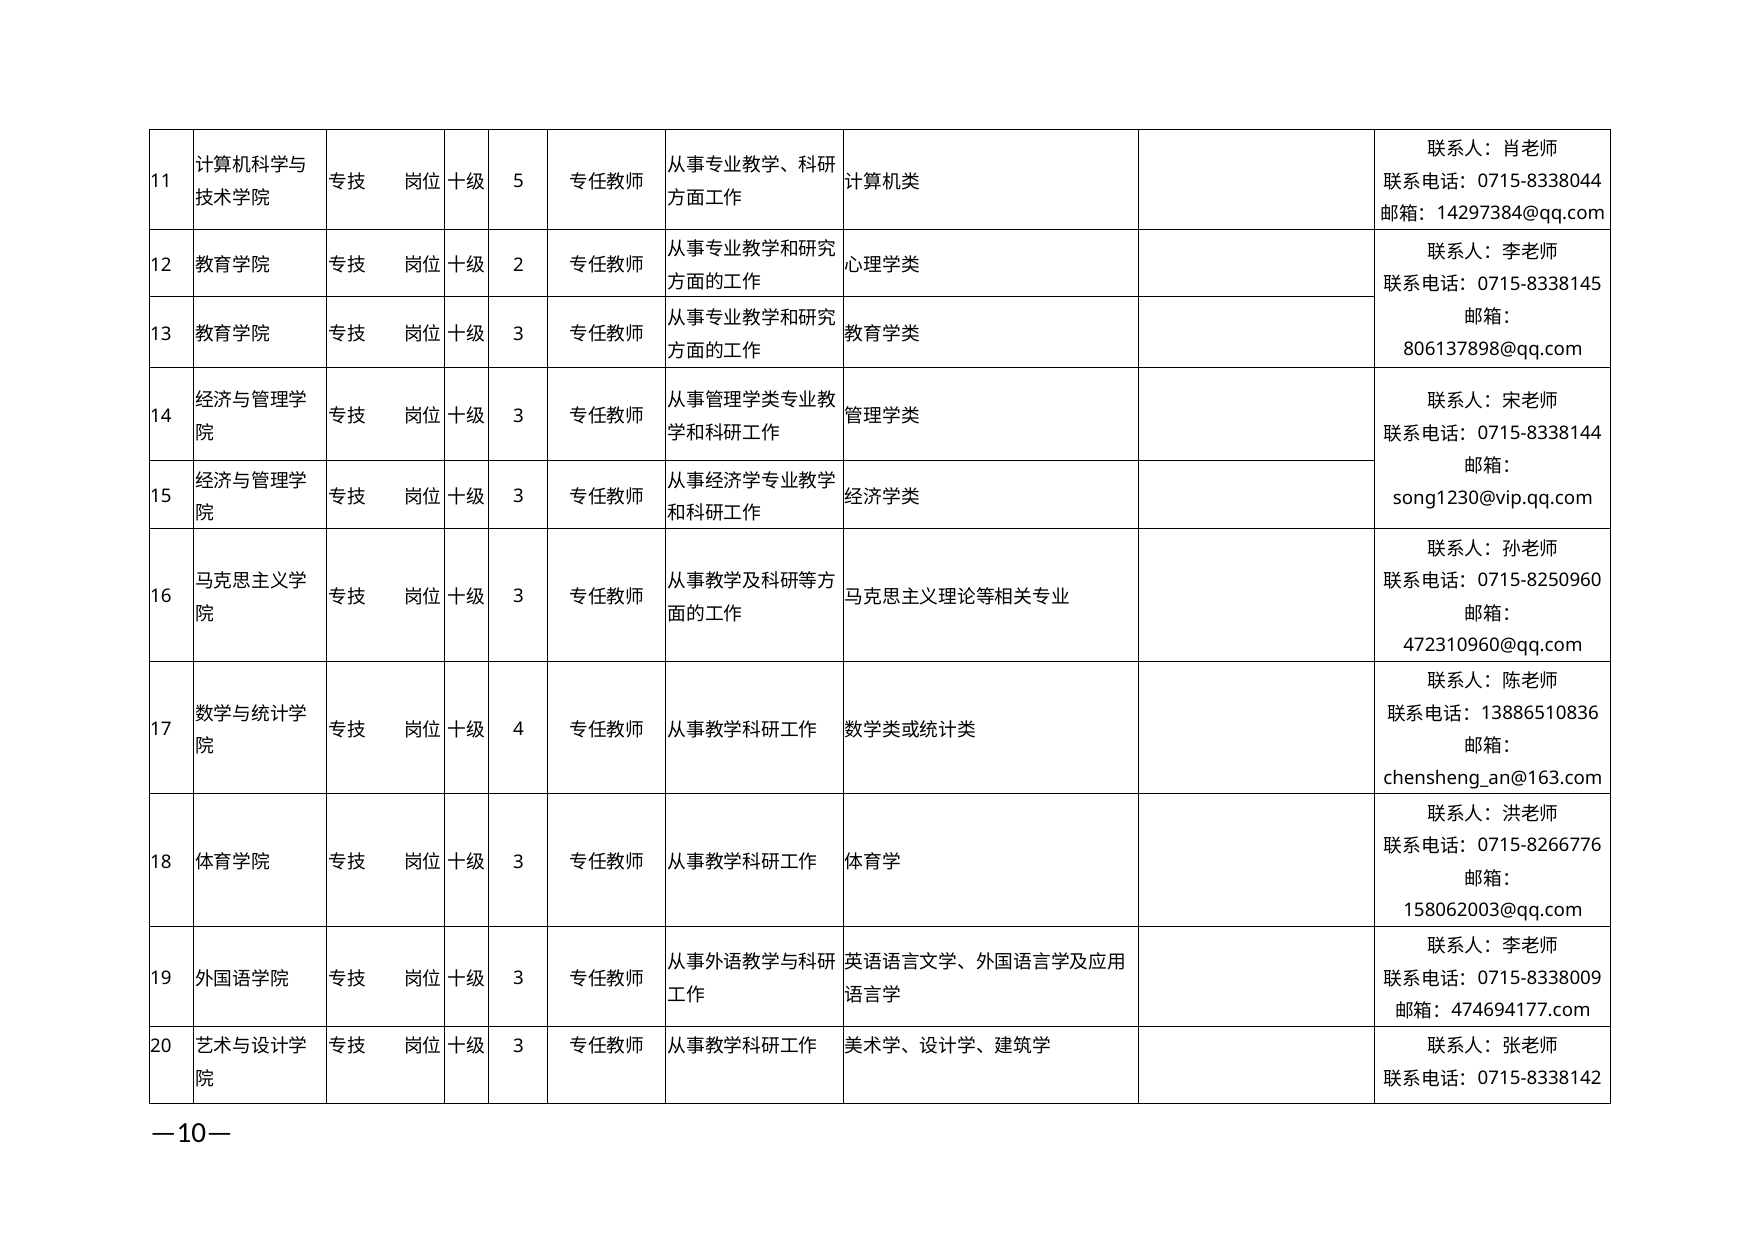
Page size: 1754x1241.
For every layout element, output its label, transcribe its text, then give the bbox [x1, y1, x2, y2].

table_cell 教育学院 [194, 230, 326, 296]
table_cell 3 [489, 927, 547, 1026]
table_cell 专任教师 [548, 927, 665, 1026]
table_cell 联系人：孙老师 联系电话：0715-8250960 邮箱：472310960@qq.com [1375, 529, 1610, 661]
table_cell 专技 岗位 [327, 662, 444, 793]
table_cell 3 [489, 297, 547, 367]
table_cell [1139, 662, 1374, 793]
table_cell 联系人：宋老师 联系电话：0715-8338144 邮箱：song1230@vip.qq.com [1375, 368, 1610, 528]
table_cell 专任教师 [548, 297, 665, 367]
table_cell 从事外语教学与科研工作 [666, 927, 843, 1026]
table_cell 十级 [445, 794, 488, 926]
table_cell 数学与统计学院 [194, 662, 326, 793]
table_cell 英语语言文学、外国语言学及应用语言学 [844, 927, 1138, 1026]
table_cell 专任教师 [548, 130, 665, 229]
table_cell 从事教学科研工作 [666, 1027, 843, 1102]
table_cell 专技 岗位 [327, 927, 444, 1026]
table_cell 从事教学科研工作 [666, 662, 843, 793]
table_cell [1139, 230, 1374, 296]
table_cell 十级 [445, 461, 488, 528]
table_cell 马克思主义理论等相关专业 [844, 529, 1138, 661]
table_cell 联系人：陈老师 联系电话：13886510836 邮箱：chensheng_an@163.com [1375, 662, 1610, 793]
table_cell 20 [150, 1027, 193, 1102]
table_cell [1375, 1027, 1610, 1102]
table_cell 13 [150, 297, 193, 367]
table_cell 16 [150, 529, 193, 661]
table_cell 3 [489, 461, 547, 528]
table_cell 19 [150, 927, 193, 1026]
table_cell 十级 [445, 297, 488, 367]
table_cell [1139, 794, 1374, 926]
table_cell 十级 [445, 130, 488, 229]
table_cell 教育学院 [194, 297, 326, 367]
table_cell 十级 [445, 230, 488, 296]
table_cell 十级 [445, 529, 488, 661]
table_cell 外国语学院 [194, 927, 326, 1026]
table_cell 从事经济学专业教学和科研工作 [666, 461, 843, 528]
table_cell 十级 [445, 927, 488, 1026]
table_cell [1139, 130, 1374, 229]
table_cell [1139, 297, 1374, 367]
table_cell 专任教师 [548, 794, 665, 926]
table_cell 体育学院 [194, 794, 326, 926]
table_cell 专技 岗位 [327, 130, 444, 229]
table_cell 数学类或统计类 [844, 662, 1138, 793]
table_cell 联系人：肖老师 联系电话：0715-8338044 邮箱：14297384@qq.com [1375, 130, 1610, 229]
table_cell 从事教学及科研等方面的工作 [666, 529, 843, 661]
table_cell 专技 岗位 [327, 461, 444, 528]
table_cell 14 [150, 368, 193, 460]
table_cell 十级 [445, 368, 488, 460]
table_cell 心理学类 [844, 230, 1138, 296]
table_cell 联系人：洪老师 联系电话：0715-8266776 邮箱：158062003@qq.com [1375, 794, 1610, 926]
table_cell 专技 岗位 [327, 230, 444, 296]
table_cell 从事专业教学和研究方面的工作 [666, 230, 843, 296]
table_cell 11 [150, 130, 193, 229]
table_cell 从事专业教学和研究方面的工作 [666, 297, 843, 367]
table_cell 计算机类 [844, 130, 1138, 229]
table_cell 2 [489, 230, 547, 296]
table_cell [1139, 461, 1374, 528]
table_cell 3 [489, 368, 547, 460]
table_cell 专任教师 [548, 1027, 665, 1102]
table_cell 联系人：李老师 联系电话：0715-8338009 邮箱：474694177.com [1375, 927, 1610, 1026]
table_cell 十级 [445, 662, 488, 793]
table_cell 专技 岗位 [327, 1027, 444, 1102]
table_cell 美术学、设计学、建筑学 [844, 1027, 1138, 1102]
table_cell 12 [150, 230, 193, 296]
table_cell 专技 岗位 [327, 529, 444, 661]
table_cell 马克思主义学院 [194, 529, 326, 661]
table_cell [1139, 368, 1374, 460]
table_cell 专技 岗位 [327, 297, 444, 367]
table_cell 5 [489, 130, 547, 229]
table_cell 经济与管理学院 [194, 368, 326, 460]
table_cell 体育学 [844, 794, 1138, 926]
table_cell 计算机科学与技术学院 [194, 130, 326, 229]
table_cell 3 [489, 794, 547, 926]
table_cell 17 [150, 662, 193, 793]
table_cell 3 [489, 529, 547, 661]
table_cell 经济与管理学院 [194, 461, 326, 528]
table_cell 专任教师 [548, 368, 665, 460]
table_cell [1139, 1027, 1374, 1102]
table_cell 专任教师 [548, 662, 665, 793]
table_cell 经济学类 [844, 461, 1138, 528]
table_cell 3 [489, 1027, 547, 1102]
table_cell 管理学类 [844, 368, 1138, 460]
table_cell 4 [489, 662, 547, 793]
table_cell 18 [150, 794, 193, 926]
table_cell 十级 [445, 1027, 488, 1102]
table_cell [1139, 927, 1374, 1026]
table_cell 专技 岗位 [327, 368, 444, 460]
table_cell [1139, 529, 1374, 661]
table_cell 教育学类 [844, 297, 1138, 367]
table_cell 15 [150, 461, 193, 528]
table_cell 从事专业教学、科研方面工作 [666, 130, 843, 229]
table_cell 专任教师 [548, 461, 665, 528]
table_cell 艺术与设计学院 [194, 1027, 326, 1102]
table_cell 从事教学科研工作 [666, 794, 843, 926]
table_cell 联系人：李老师 联系电话：0715-8338145 邮箱：806137898@qq.com [1375, 230, 1610, 367]
table_cell 专任教师 [548, 230, 665, 296]
table_cell 专技 岗位 [327, 794, 444, 926]
table_cell 从事管理学类专业教学和科研工作 [666, 368, 843, 460]
table_cell 专任教师 [548, 529, 665, 661]
